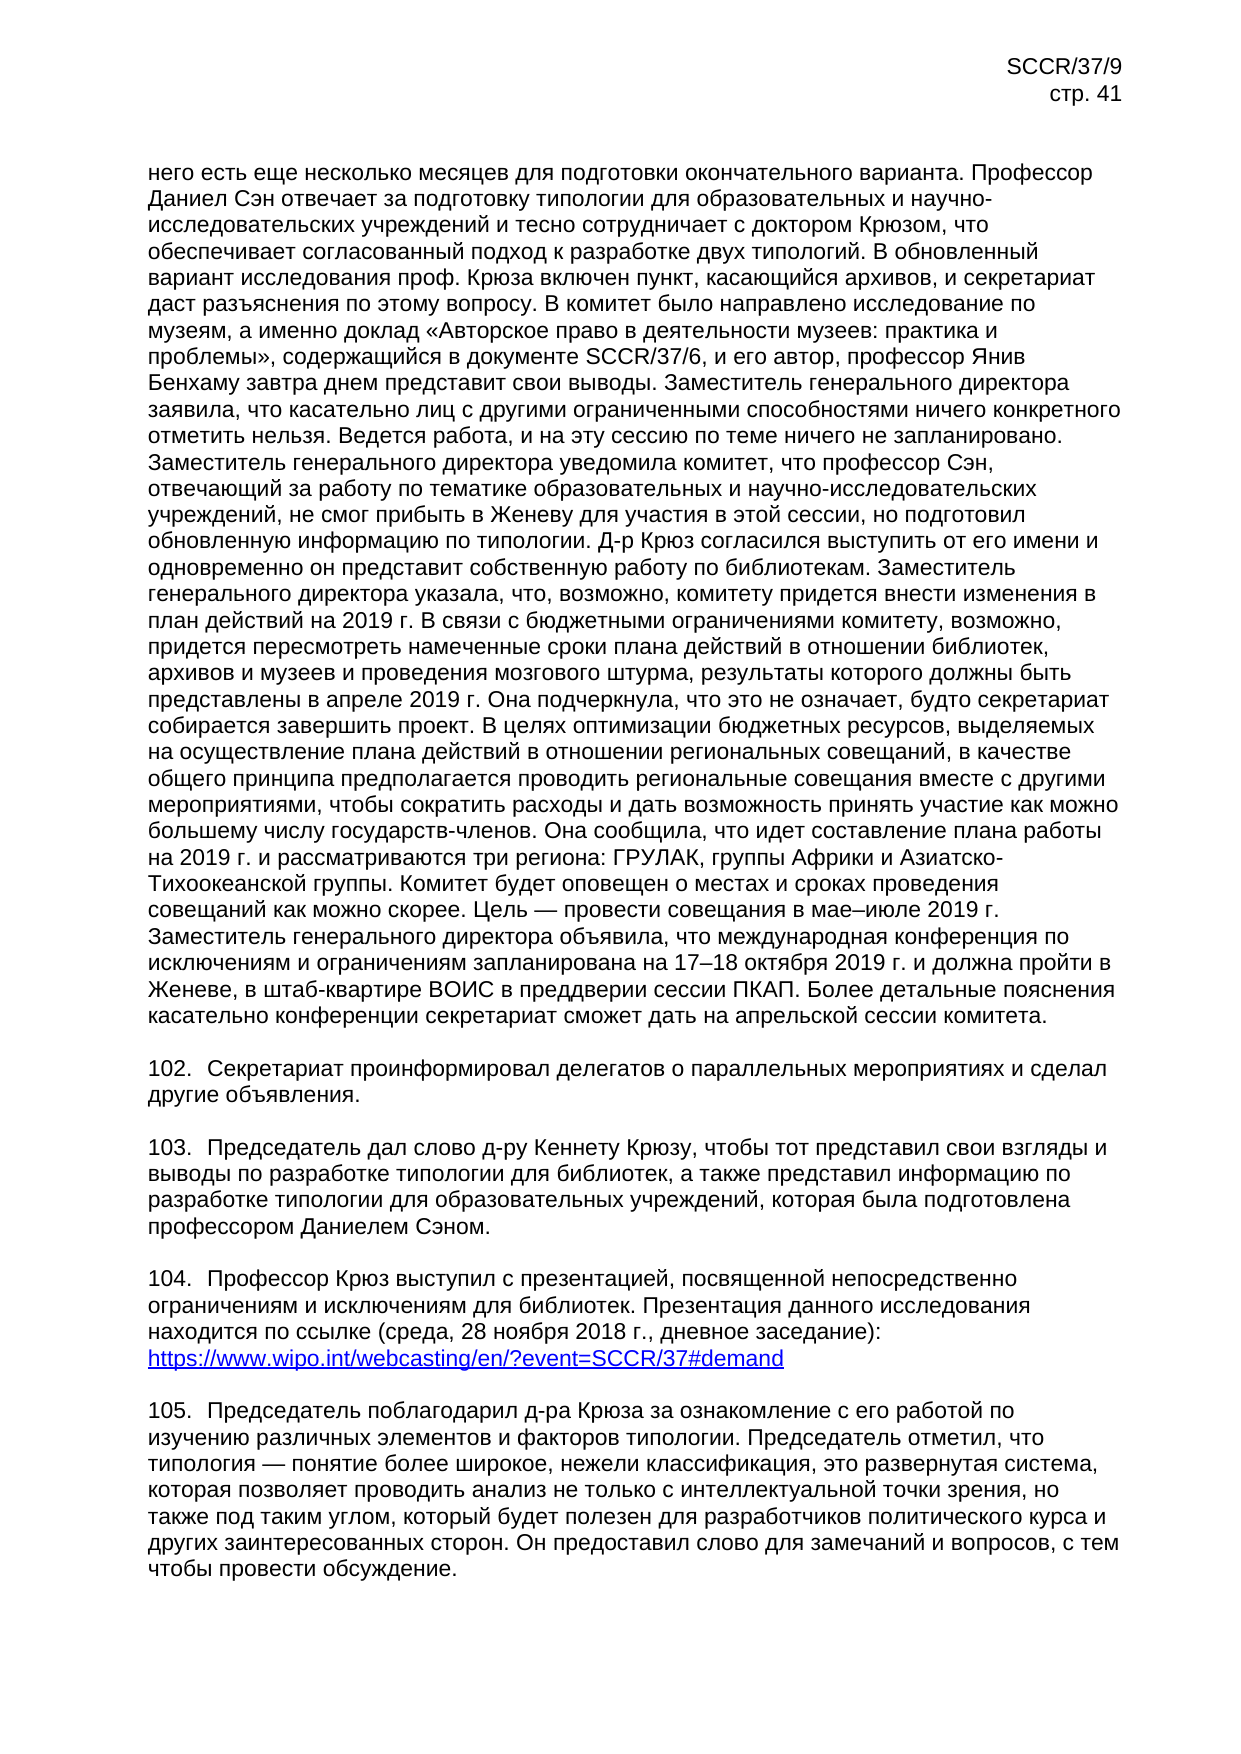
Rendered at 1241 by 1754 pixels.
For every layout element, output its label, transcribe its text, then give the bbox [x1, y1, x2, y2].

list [148, 158, 1122, 1028]
list Председатель поблагодарил д-ра Крюза за ознакомление с его работой по изучению различных элементов и факторов типологии. Председатель отметил, что типология — понятие более широкое, нежели классификация, это развернутая система, которая позволяет проводить анализ не только с интеллектуальной точки зрения, но также под таким углом, который будет полезен для разработчиков политического курса и других заинтересованных сторон. Он предоставил слово для замечаний и вопросов, с тем чтобы провести обсуждение. [148, 1397, 1122, 1582]
list Председатель дал слово д-ру Кеннету Крюзу, чтобы тот представил свои взгляды и выводы по разработке типологии для библиотек, а также представил информацию по разработке типологии для образовательных учреждений, которая была подготовлена профессором Даниелем Сэном. [148, 1134, 1122, 1239]
list Секретариат проинформировал делегатов о параллельных мероприятиях и сделал другие объявления. [148, 1054, 1122, 1107]
list Профессор Крюз выступил с презентацией, посвященной непосредственно ограничениям и исключениям для библиотек. Презентация данного исследования находится по ссылке (среда, 28 ноября 2018 г., дневное заседание): https://www.wipo.int/webcasting/en/?event=SCCR/37#demand [148, 1265, 1122, 1371]
